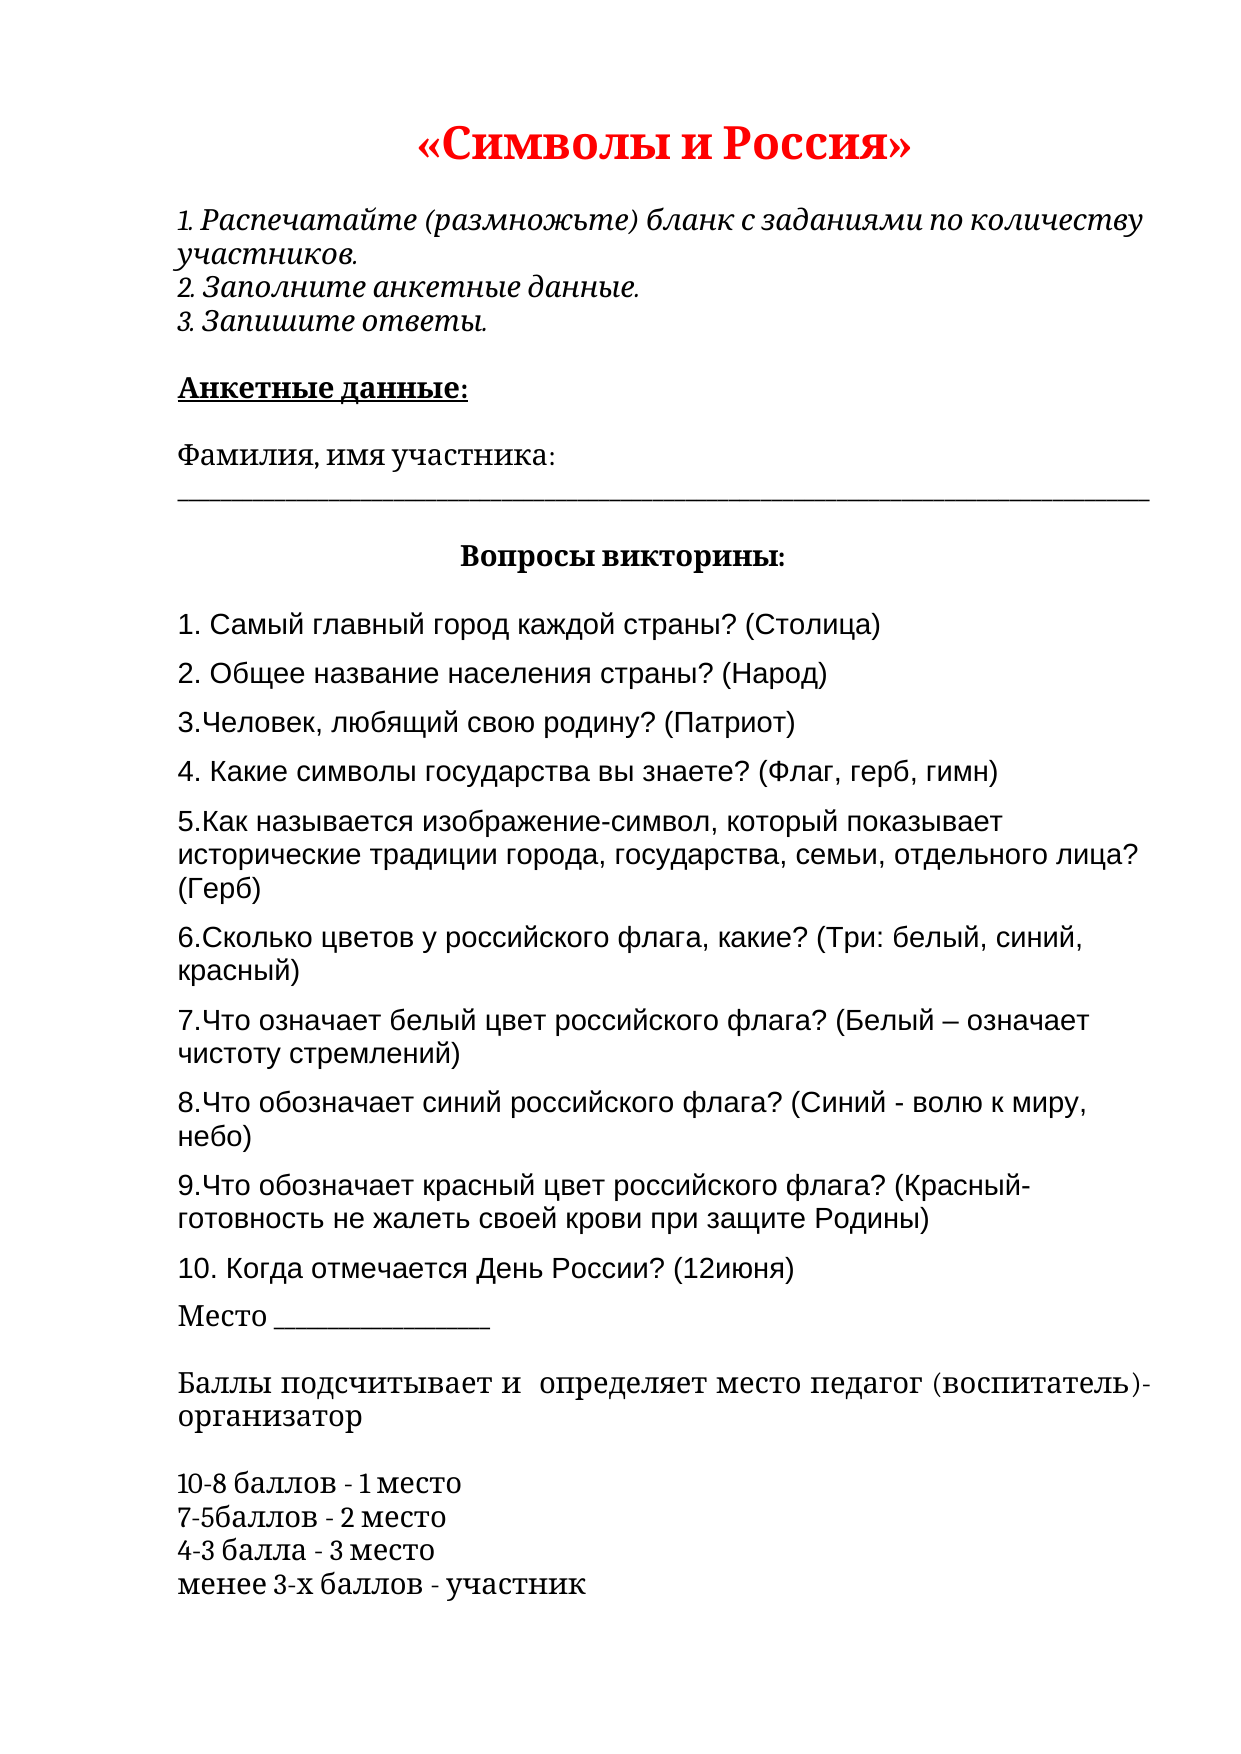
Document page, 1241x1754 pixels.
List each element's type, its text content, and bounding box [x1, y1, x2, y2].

text 3.Человек, любящий свою родину? (Патриот) [177, 705, 1152, 739]
text 4. Какие символы государства вы знаете? (Флаг, герб, гимн) [177, 754, 1152, 788]
text 10-8 баллов - 1 место [177, 1467, 1152, 1501]
text 7.Что означает белый цвет российского флага? (Белый – означает чистоту стремлений) [177, 1002, 1152, 1069]
text 1. Распечатайте (размножьте) бланк с заданиями по количеству участников. [177, 204, 1152, 271]
text __________________________________________________________________________________________ [177, 473, 1152, 506]
text «Символы и Россия» [177, 118, 1152, 171]
text Баллы подсчитывает и определяет место педагог (воспитатель)-организатор [177, 1367, 1152, 1434]
text 6.Сколько цветов у российского флага, какие? (Три: белый, синий, красный) [177, 920, 1152, 987]
text 5.Как называется изображение-символ, который показывает исторические традиции города, государства, семьи, отдельного лица? (Герб) [177, 803, 1152, 904]
text 2. Заполните анкетные данные. [177, 271, 1152, 305]
text Фамилия, имя участника: [177, 439, 1152, 473]
text 9.Что обозначает красный цвет российского флага? (Красный- готовность не жалеть своей крови при защите Родины) [177, 1168, 1152, 1235]
text 4-3 балла - 3 место [177, 1534, 1152, 1568]
text 7-5баллов - 2 место [177, 1501, 1152, 1534]
text Вопросы викторины: [177, 540, 1152, 573]
text 3. Запишите ответы. [177, 305, 1152, 338]
text 8.Что обозначает синий российского флага? (Синий - волю к миру, небо) [177, 1085, 1152, 1152]
text менее 3-х баллов - участник [177, 1568, 1152, 1663]
text 10. Когда отмечается День России? (12июня) [177, 1251, 1152, 1284]
text 1. Самый главный город каждой страны? (Столица) [177, 607, 1152, 640]
text Анкетные данные: [177, 372, 1152, 406]
text 2. Общее название населения страны? (Народ) [177, 656, 1152, 689]
text Место ____________________ [177, 1300, 1152, 1333]
